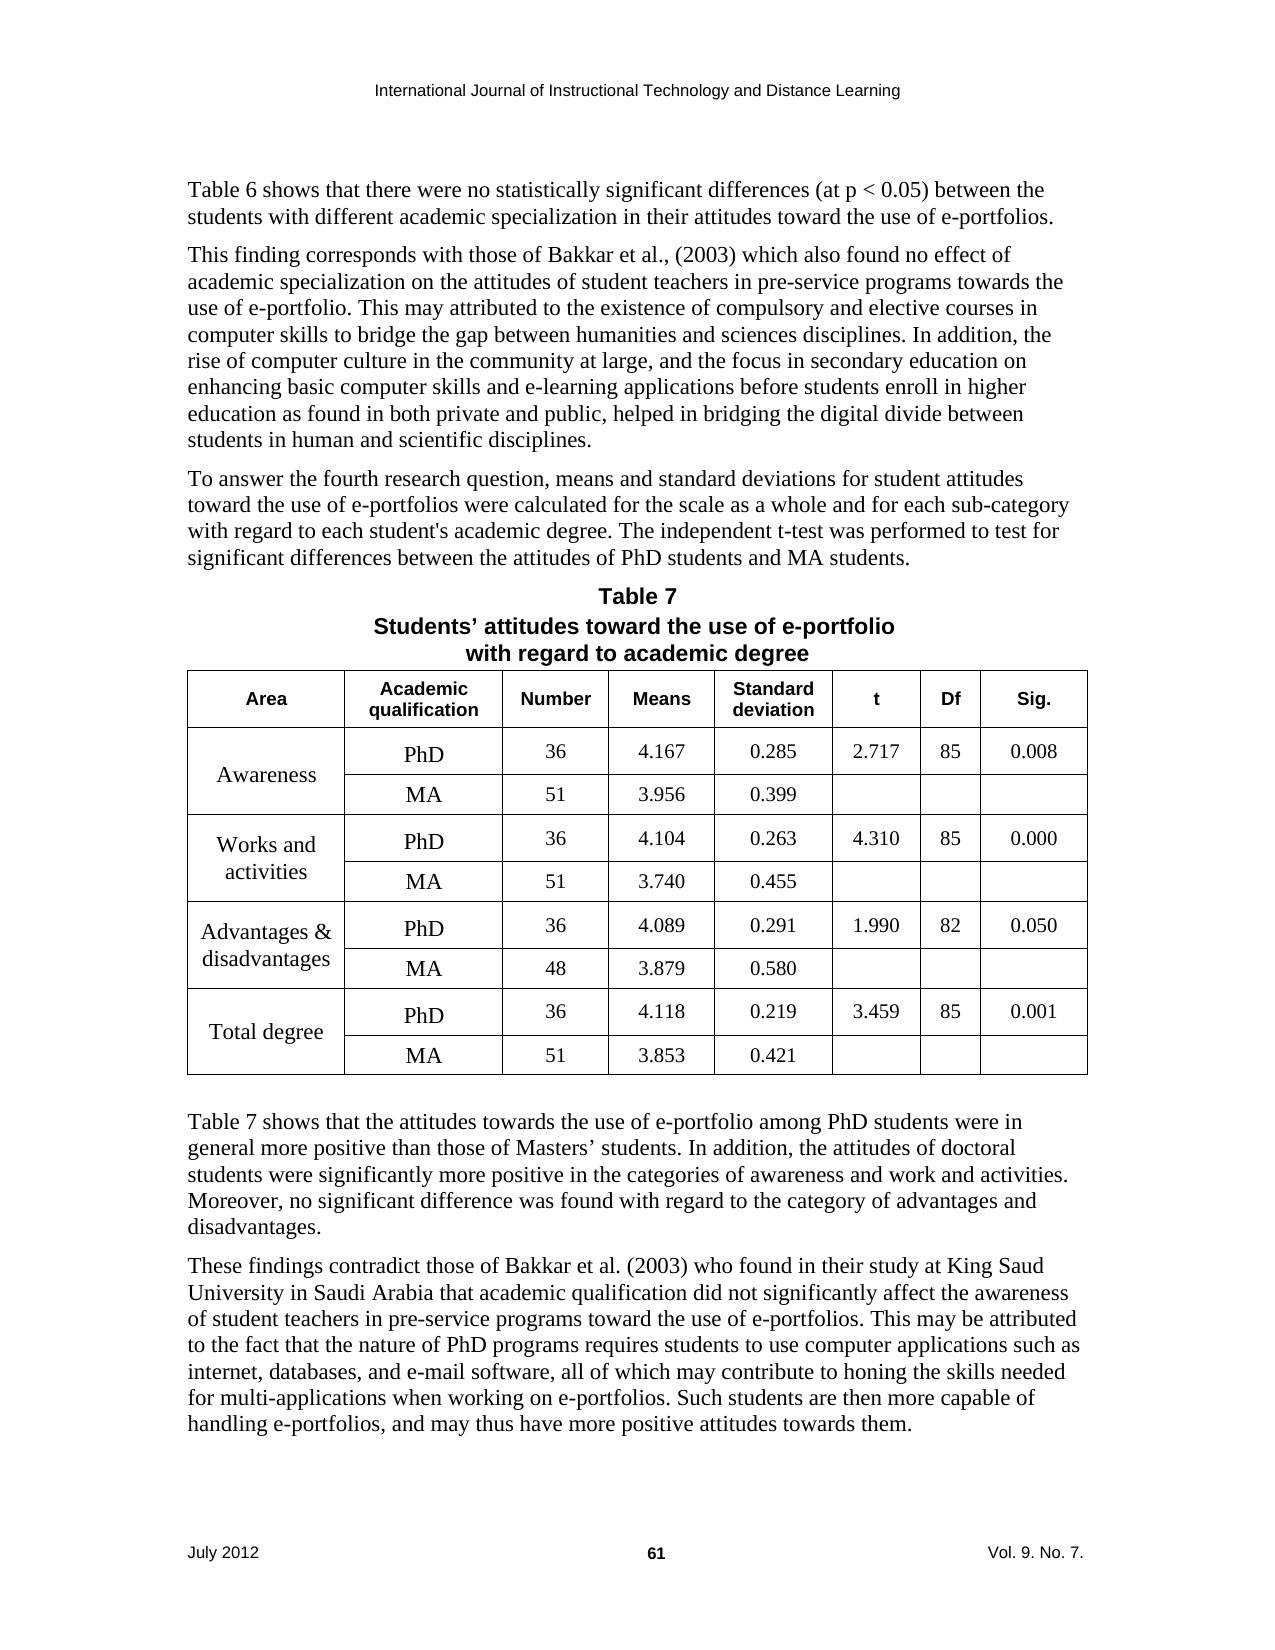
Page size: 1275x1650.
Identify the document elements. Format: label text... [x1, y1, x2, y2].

table_cell 0.291 [715, 902, 832, 948]
table_header Standard deviation [715, 671, 832, 727]
subtitle Table 7 [187, 583, 1087, 609]
table_cell 36 [503, 728, 608, 774]
table_cell 4.167 [609, 728, 714, 774]
text To answer the fourth research question, means and standard deviations for student attitudes toward the use of e-portfolios were calculated for the scale as a whole and for each sub-category with regard to each student's academic degree. The independent t-test was performed to test for significant differences between the attitudes of PhD students and MA students. [187, 465, 1087, 570]
table_cell 4.118 [609, 989, 714, 1034]
table_cell 85 [921, 815, 980, 861]
table_cell 0.399 [715, 775, 832, 814]
table_cell [833, 949, 920, 987]
table_cell [921, 775, 980, 814]
table_cell 48 [503, 949, 608, 987]
table_cell 3.740 [609, 862, 714, 901]
table_header Df [921, 671, 980, 727]
table_cell 0.263 [715, 815, 832, 861]
table_cell Total degree [188, 989, 344, 1074]
table_cell Works and activities [188, 815, 344, 901]
table_cell PhD [345, 902, 502, 948]
table_cell 51 [503, 1036, 608, 1074]
table_header Means [609, 671, 714, 727]
table_cell [921, 1036, 980, 1074]
table_cell 4.310 [833, 815, 920, 861]
table_cell 0.001 [981, 989, 1087, 1034]
table_header t [833, 671, 920, 727]
table_cell PhD [345, 989, 502, 1034]
table_cell 36 [503, 902, 608, 948]
table_cell 0.008 [981, 728, 1087, 774]
table_cell 4.104 [609, 815, 714, 861]
table_cell Advantages & disadvantages [188, 902, 344, 987]
table_cell [833, 1036, 920, 1074]
text This finding corresponds with those of Bakkar et al., (2003) which also found no effect of academic specialization on the attitudes of student teachers in pre-service programs towards the use of e-portfolio. This may attributed to the existence of compulsory and elective courses in computer skills to bridge the gap between humanities and sciences disciplines. In addition, the rise of computer culture in the community at large, and the focus in secondary education on enhancing basic computer skills and e-learning applications before students enroll in higher education as found in both private and public, helped in bridging the digital divide between students in human and scientific disciplines. [187, 242, 1087, 452]
table_cell [833, 775, 920, 814]
table_cell 0.050 [981, 902, 1087, 948]
table_cell 3.459 [833, 989, 920, 1034]
table_cell 3.853 [609, 1036, 714, 1074]
table_cell PhD [345, 728, 502, 774]
table_cell 3.956 [609, 775, 714, 814]
table_cell 0.580 [715, 949, 832, 987]
table_cell MA [345, 949, 502, 987]
table_header Sig. [981, 671, 1087, 727]
table_cell [981, 775, 1087, 814]
subtitle Students’ attitudes toward the use of e-portfolio with regard to academic degree [187, 613, 1087, 666]
table_cell 36 [503, 989, 608, 1034]
table_cell 51 [503, 775, 608, 814]
table_cell Awareness [188, 728, 344, 814]
text Table 7 shows that the attitudes towards the use of e-portfolio among PhD students were in general more positive than those of Masters’ students. In addition, the attitudes of doctoral students were significantly more positive in the categories of awareness and work and activities. Moreover, no significant difference was found with regard to the category of advantages and disadvantages. [187, 1082, 1087, 1240]
table_cell [921, 949, 980, 987]
table_cell 0.285 [715, 728, 832, 774]
table_cell 51 [503, 862, 608, 901]
table_cell [981, 862, 1087, 901]
table_cell 2.717 [833, 728, 920, 774]
table_cell 0.219 [715, 989, 832, 1034]
table_cell 1.990 [833, 902, 920, 948]
table_cell 0.455 [715, 862, 832, 901]
text These findings contradict those of Bakkar et al. (2003) who found in their study at King Saud University in Saudi Arabia that academic qualification did not significantly affect the awareness of student teachers in pre-service programs toward the use of e-portfolios. This may be attributed to the fact that the nature of PhD programs requires students to use computer applications such as internet, databases, and e-mail software, all of which may contribute to honing the skills needed for multi-applications when working on e-portfolios. Such students are then more capable of handling e-portfolios, and may thus have more positive attitudes towards them. [187, 1252, 1087, 1437]
table_cell 0.000 [981, 815, 1087, 861]
table_cell 0.421 [715, 1036, 832, 1074]
table_header Area [188, 671, 344, 727]
table_header Number [503, 671, 608, 727]
table_cell MA [345, 862, 502, 901]
table_cell 82 [921, 902, 980, 948]
text Table 6 shows that there were no statistically significant differences (at p < 0.05) between the students with different academic specialization in their attitudes toward the use of e-portfolios. [187, 150, 1087, 229]
table_cell [981, 949, 1087, 987]
table_cell [921, 862, 980, 901]
table_cell [981, 1036, 1087, 1074]
table_header Academic qualification [345, 671, 502, 727]
table_cell MA [345, 1036, 502, 1074]
table_cell 3.879 [609, 949, 714, 987]
table_cell [833, 862, 920, 901]
table_cell MA [345, 775, 502, 814]
table_cell 85 [921, 728, 980, 774]
table_cell 4.089 [609, 902, 714, 948]
table_cell 85 [921, 989, 980, 1034]
table_cell PhD [345, 815, 502, 861]
table_cell 36 [503, 815, 608, 861]
